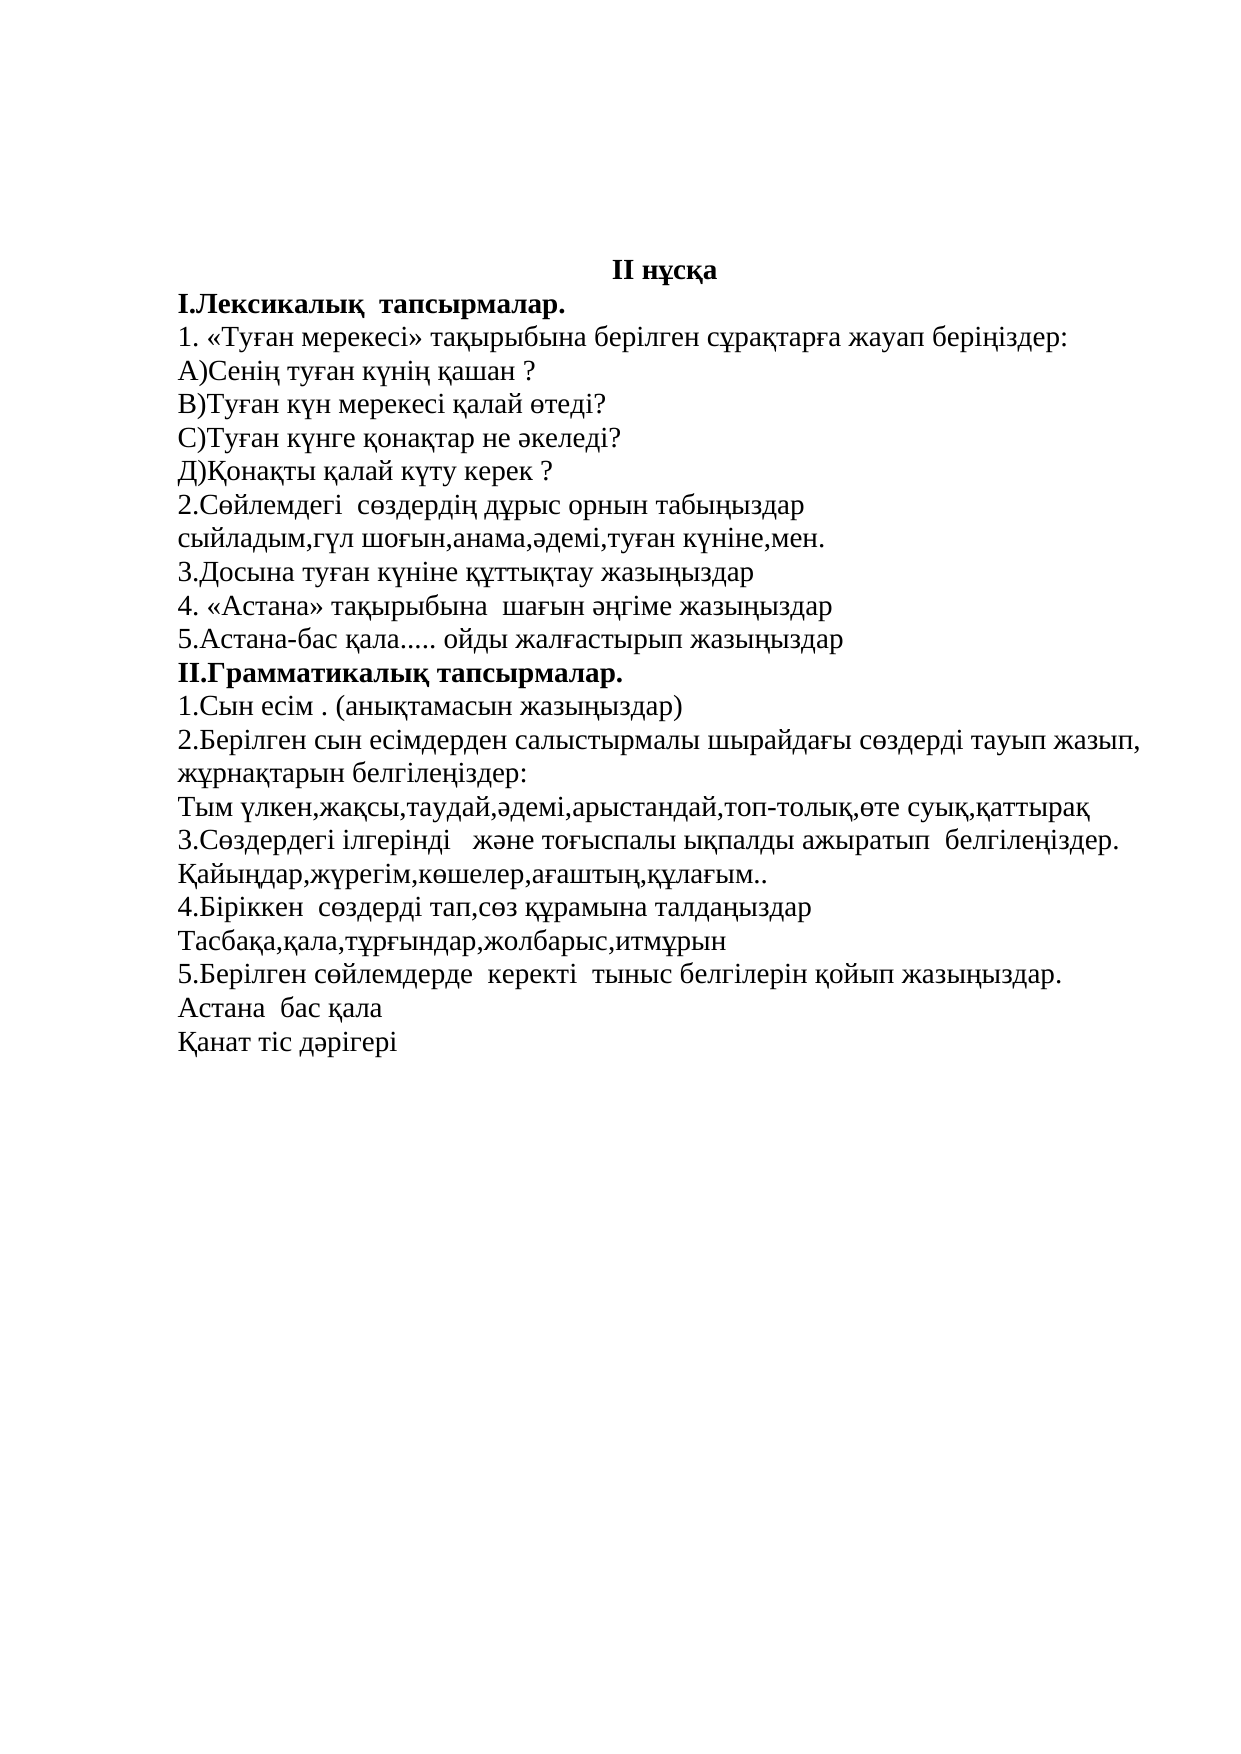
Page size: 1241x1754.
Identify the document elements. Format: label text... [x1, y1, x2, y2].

text А)Сенің туған күнің қашан ? [177, 353, 1152, 386]
text 4.Біріккен сөздерді тап,сөз құрамына талдаңыздар [177, 889, 1152, 923]
text I.Лексикалық тапсырмалар. [177, 286, 1152, 319]
text Тасбақа,қала,тұрғындар,жолбарыс,итмұрын [177, 923, 1152, 957]
text Қанат тіс дәрігері [177, 1024, 1152, 1057]
text 1. «Туған мерекесі» тақырыбына берілген сұрақтарға жауап беріңіздер: [177, 319, 1152, 353]
text 1.Сын есім . (анықтамасын жазыңыздар) [177, 688, 1152, 722]
text Тым үлкен,жақсы,таудай,әдемі,арыстандай,топ-толық,өте суық,қаттырақ [177, 789, 1152, 822]
text 3.Сөздердегі ілгерінді және тоғыспалы ықпалды ажыратып белгілеңіздер. [177, 822, 1152, 856]
text II.Грамматикалық тапсырмалар. [177, 655, 1152, 688]
text Қайыңдар,жүрегім,көшелер,ағаштың,құлағым.. [177, 856, 1152, 889]
text Д)Қонақты қалай күту керек ? [177, 453, 1152, 487]
text 5.Берілген сөйлемдерде керекті тыныс белгілерін қойып жазыңыздар. [177, 957, 1152, 990]
text Астана бас қала [177, 990, 1152, 1024]
text 2.Cөйлемдегі сөздердің дұрыс орнын табыңыздар [177, 487, 1152, 521]
text 2.Берілген сын есімдерден салыстырмалы шырайдағы сөздерді тауып жазып, жұрнақтарын белгілеңіздер: [177, 722, 1152, 789]
text 4. «Астана» тақырыбына шағын әңгіме жазыңыздар [177, 588, 1152, 621]
text 3.Досына туған күніне құттықтау жазыңыздар [177, 554, 1152, 588]
text сыйладым,гүл шоғын,анама,әдемі,туған күніне,мен. [177, 521, 1152, 554]
text II нұсқа [177, 252, 1152, 286]
text В)Туған күн мерекесі қалай өтеді? [177, 386, 1152, 420]
text 5.Астана-бас қала..... ойды жалғастырып жазыңыздар [177, 621, 1152, 655]
text С)Туған күнге қонақтар не әкеледі? [177, 420, 1152, 453]
